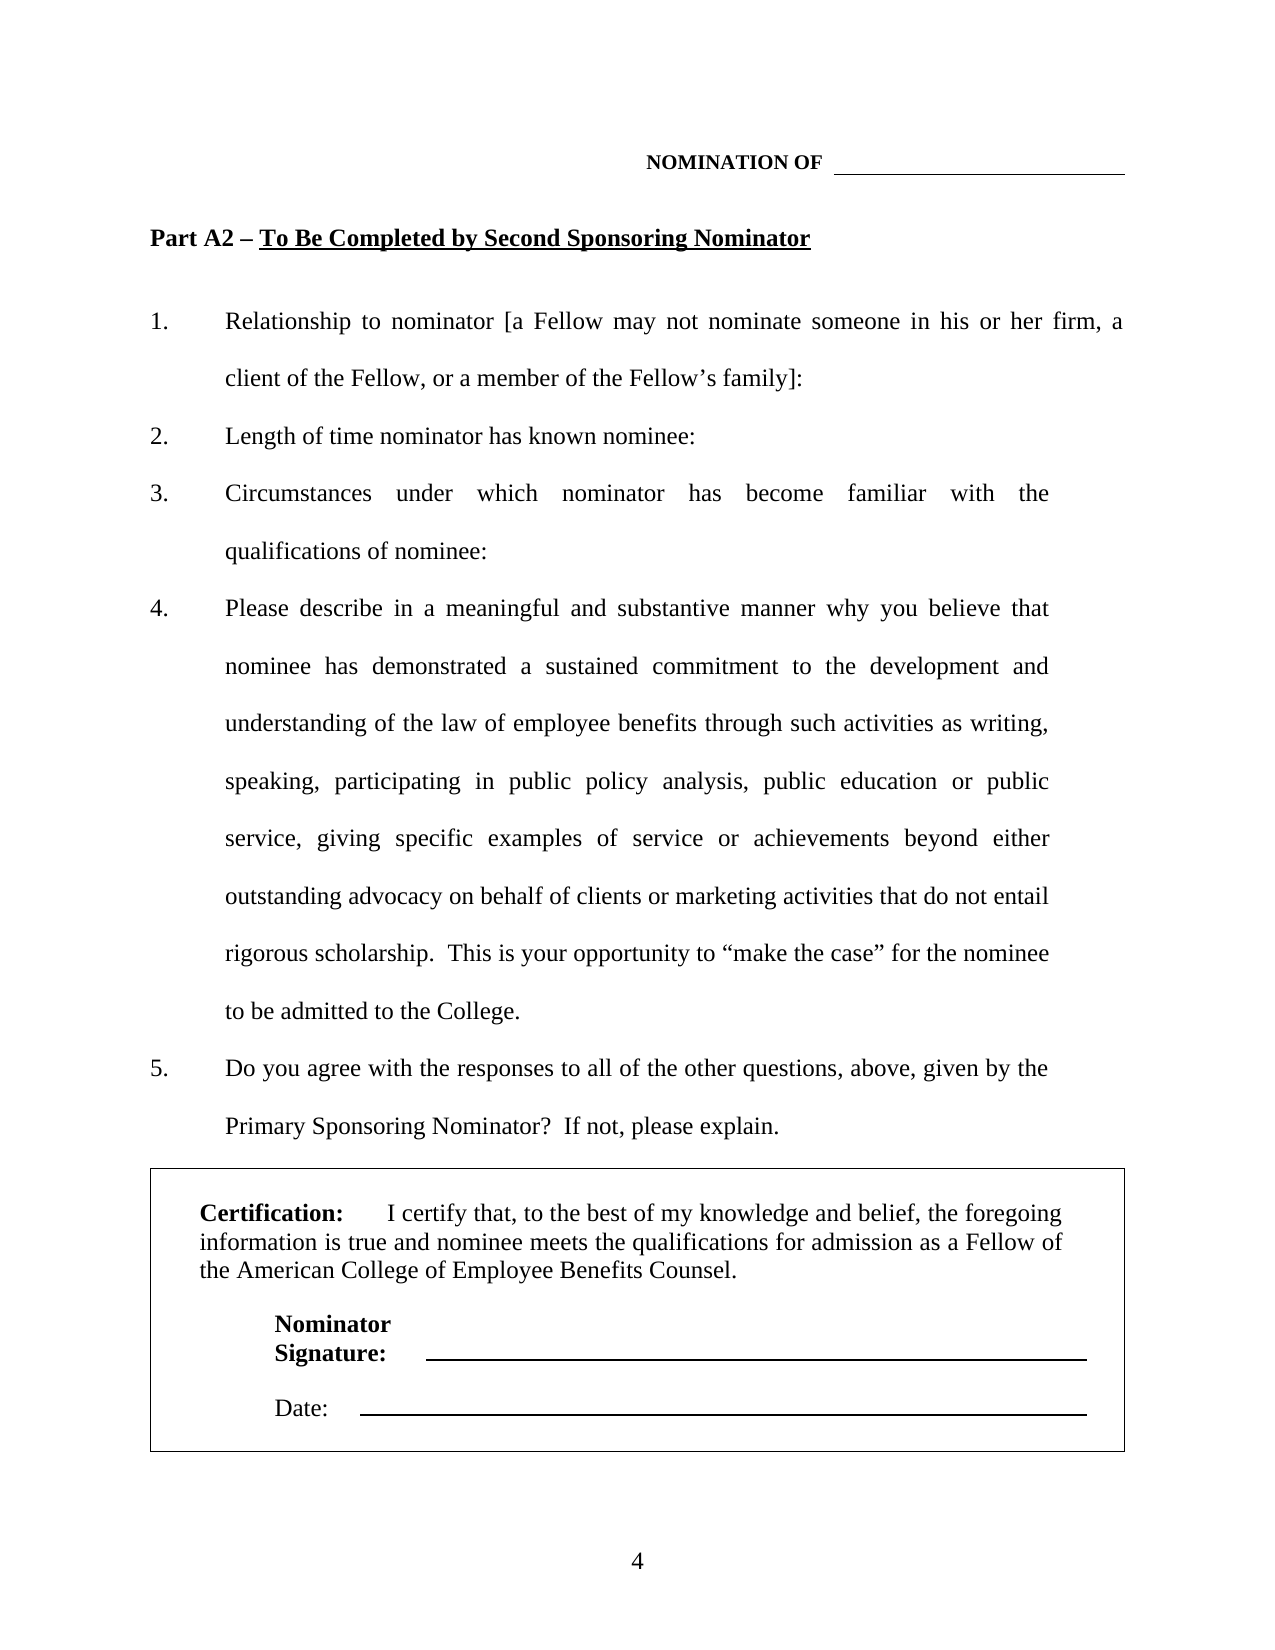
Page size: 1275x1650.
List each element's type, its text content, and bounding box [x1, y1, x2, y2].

text 1. Relationship to nominator [a Fellow may not nominate someone in his or her firm, a client of the Fellow, or a member of the Fellow’s family]: [150, 306, 1125, 392]
text Part A2 – To Be Completed by Second Sponsoring Nominator [150, 223, 1050, 252]
text 3. Circumstances under which nominator has become familiar with the qualifications of nominee: [150, 478, 1050, 564]
text 4. Please describe in a meaningful and substantive manner why you believe that nominee has demonstrated a sustained commitment to the development and understanding of the law of employee benefits through such activities as writing, speaking, participating in public policy analysis, public education or public service, giving specific examples of service or achievements beyond either outstanding advocacy on behalf of clients or marketing activities that do not entail rigorous scholarship. This is your opportunity to “make the case” for the nominee to be admitted to the College. [150, 593, 1050, 1024]
table_header Certification: I certify that, to the best of my knowledge and belief, the foregoing information is true and nominee meets the qualifications for admission as a Fellow of the American College of Employee Benefits Counsel. [151, 1169, 1124, 1451]
text 5. Do you agree with the responses to all of the other questions, above, given by the Primary Sponsoring Nominator? If not, please explain. [150, 1053, 1050, 1139]
text 2. Length of time nominator has known nominee: [150, 421, 1050, 449]
